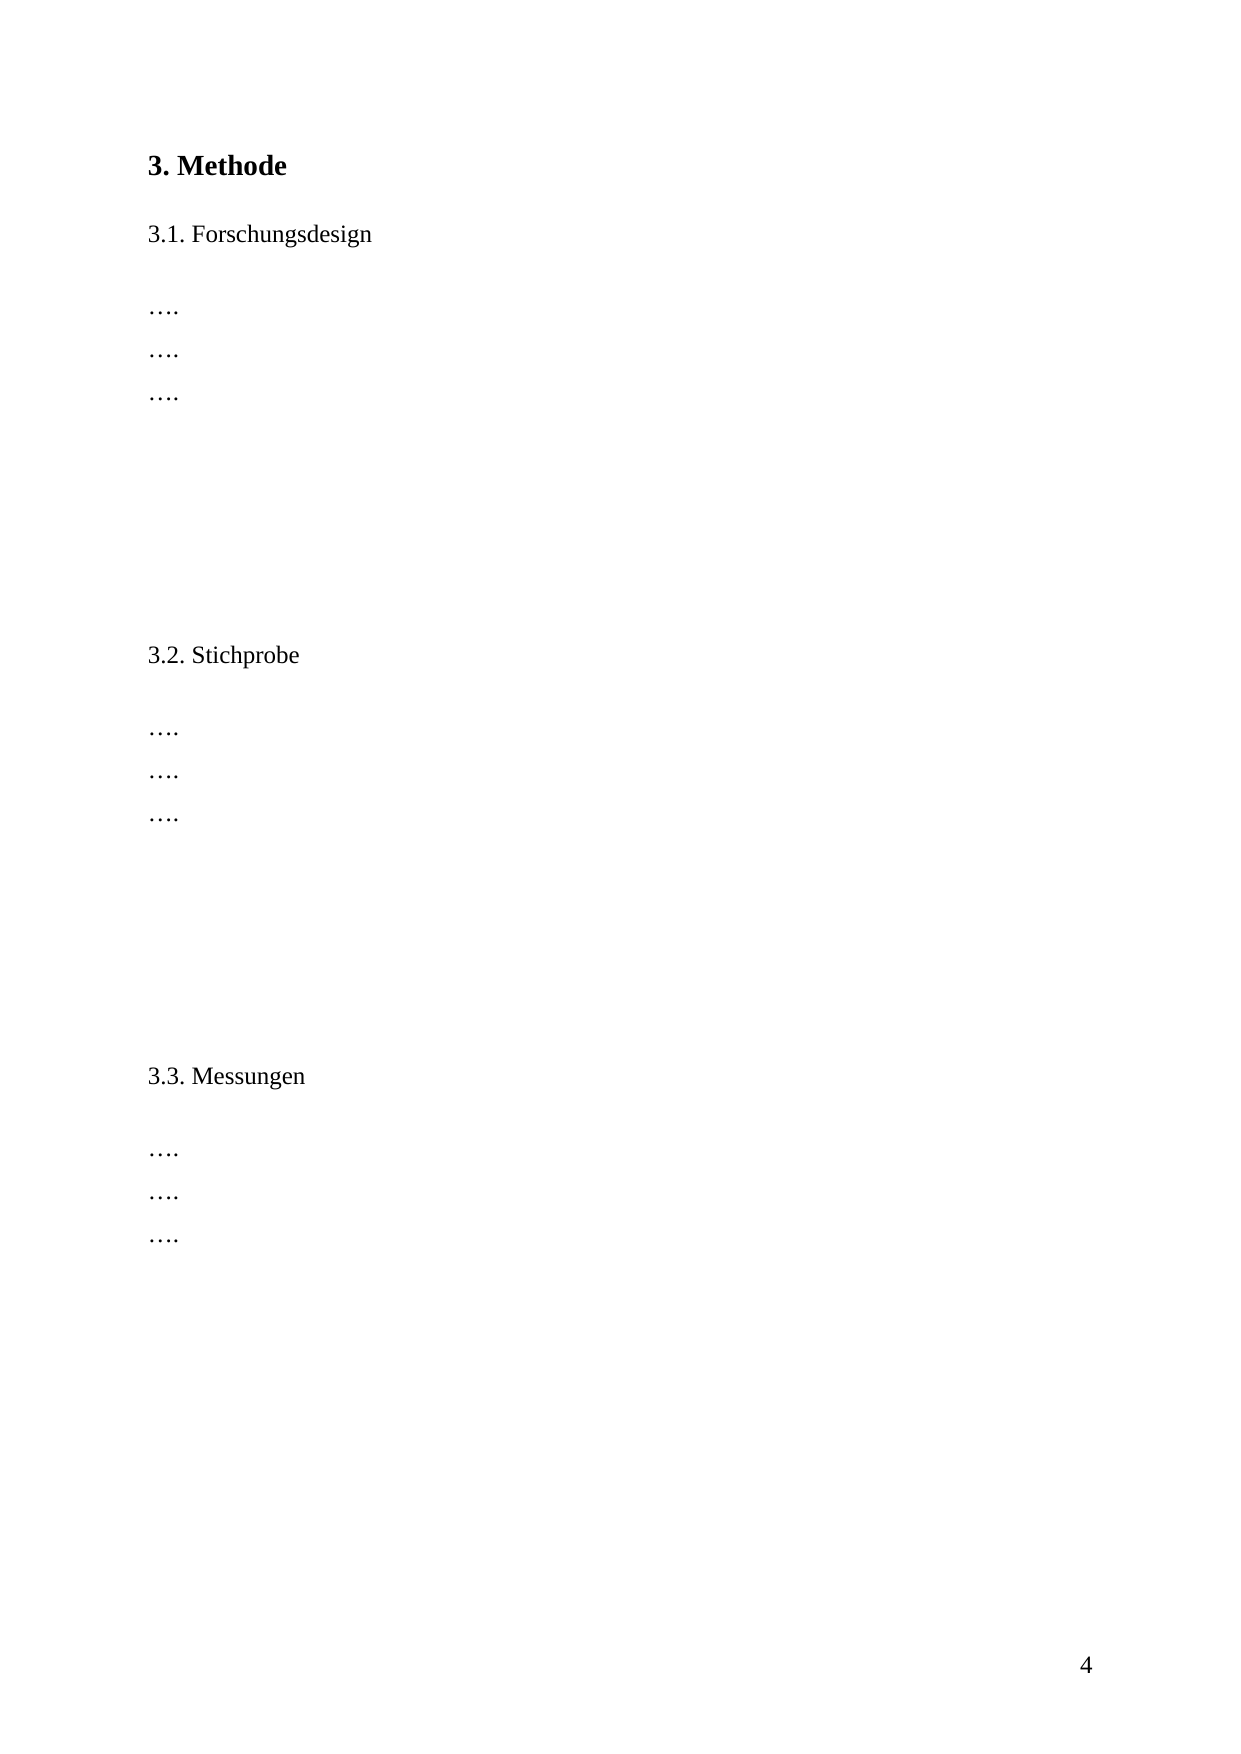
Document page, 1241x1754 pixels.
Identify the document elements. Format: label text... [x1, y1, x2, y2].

subtitle 3.3. Messungen [148, 1061, 1093, 1090]
text …. [148, 1133, 1093, 1162]
text …. [148, 712, 1093, 741]
subtitle 3. Methode [148, 148, 1093, 181]
subtitle 3.2. Stichprobe [148, 640, 1093, 669]
text …. [148, 291, 1093, 319]
text …. [148, 334, 1093, 363]
text …. [148, 1176, 1093, 1205]
text …. [148, 377, 1093, 406]
text …. [148, 798, 1093, 827]
text …. [148, 755, 1093, 784]
text …. [148, 1219, 1093, 1248]
subtitle 3.1. Forschungsdesign [148, 219, 1093, 248]
